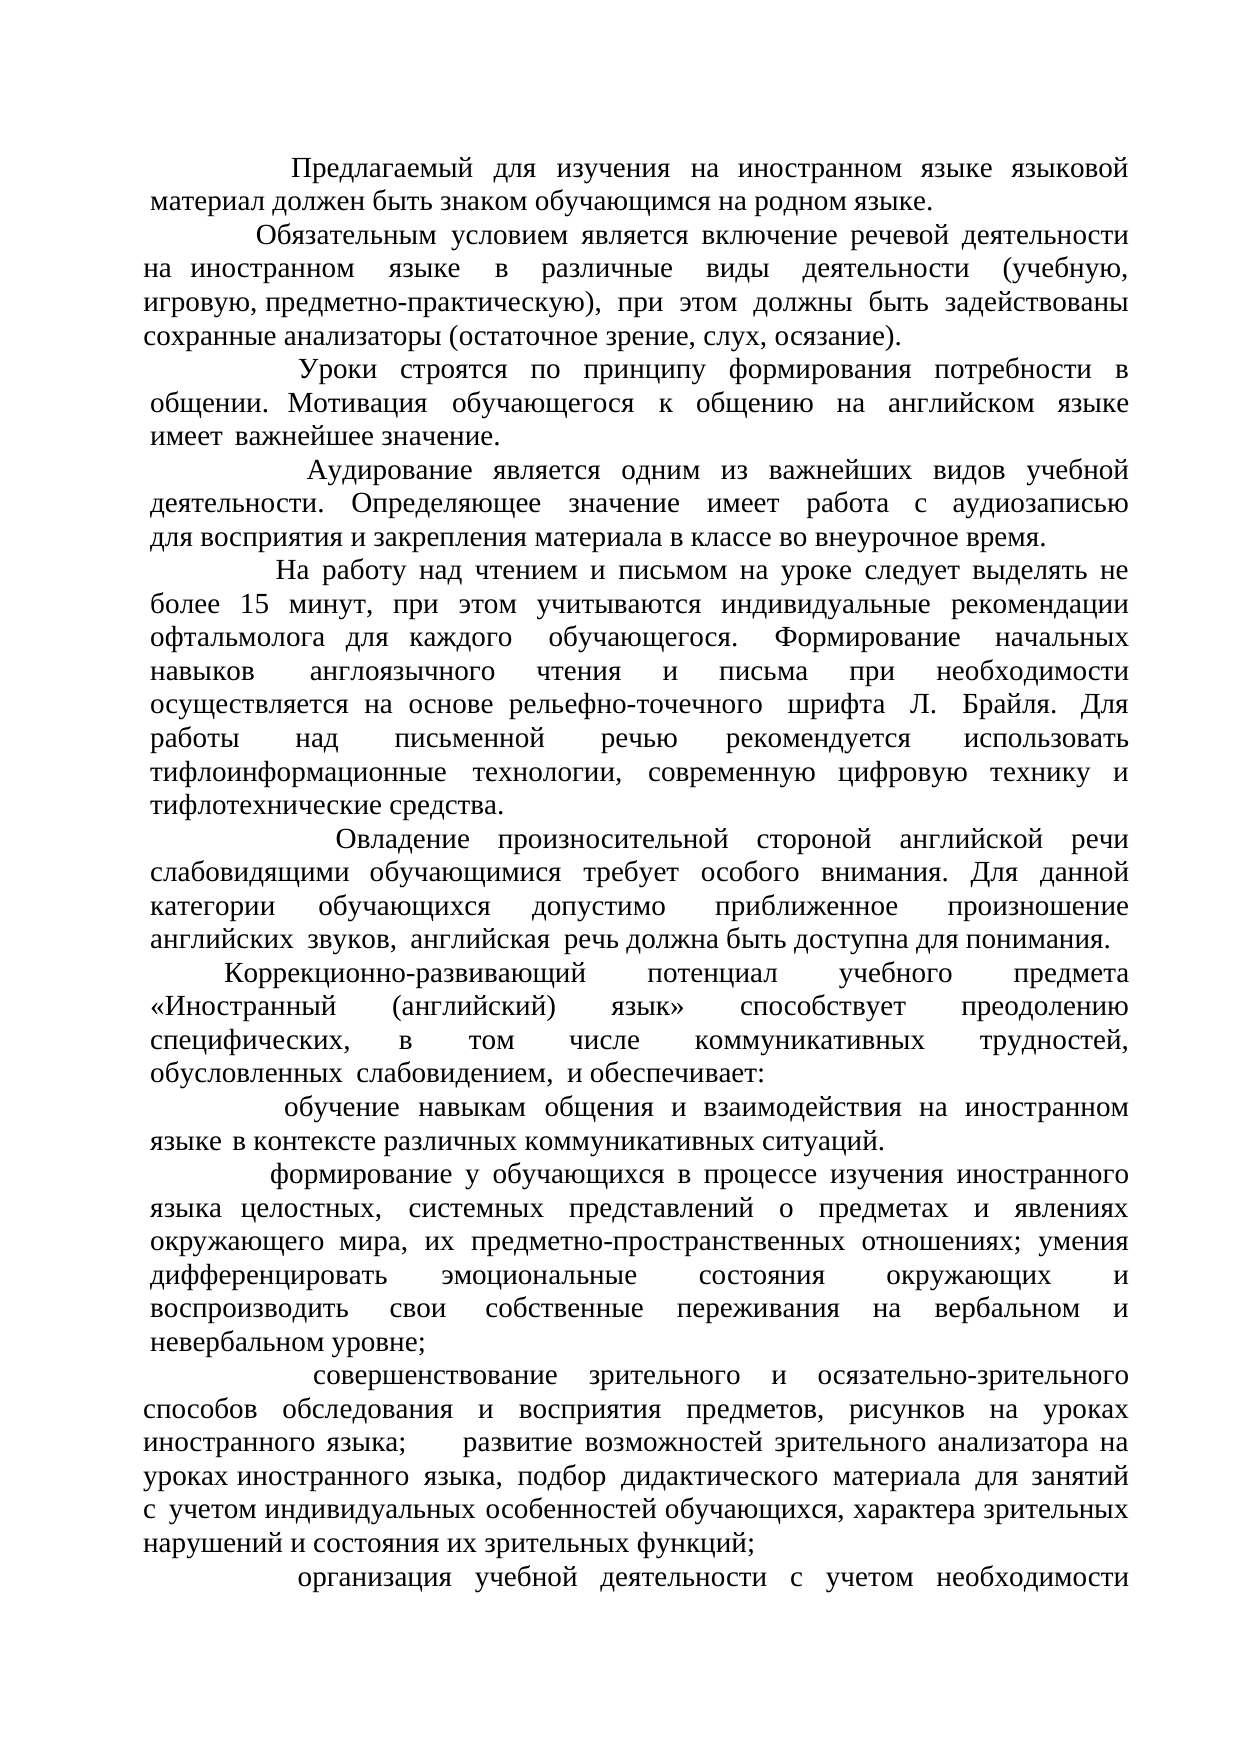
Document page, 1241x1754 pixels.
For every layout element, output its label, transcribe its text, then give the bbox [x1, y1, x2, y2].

text Коррекционно-развивающий потенциал учебного предмета «Иностранный (английский) язык» способствует преодолению специфических, в том числе коммуникативных трудностей, обусловленных слабовидением, и обеспечивает: [150, 955, 1129, 1089]
text формирование у обучающихся в процессе изучения иностранного языка целостных, системных представлений о предметах и явлениях окружающего мира, их предметно-пространственных отношениях; умения дифференцировать эмоциональные состояния окружающих и воспроизводить свои собственные переживания на вербальном и невербальном уровне; [150, 1156, 1129, 1357]
text Предлагаемый для изучения на иностранном языке языковой материал должен быть знаком обучающимся на родном языке. [150, 150, 1129, 217]
text Аудирование является одним из важнейших видов учебной деятельности. Определяющее значение имеет работа с аудиозаписью для восприятия и закрепления материала в классе во внеурочное время. [150, 452, 1129, 552]
text Овладение произносительной стороной английской речи слабовидящими обучающимися требует особого внимания. Для данной категории обучающихся допустимо приближенное произношение английских звуков, английская речь должна быть доступна для понимания. [150, 821, 1129, 955]
text Обязательным условием является включение речевой деятельности на иностранном языке в различные виды деятельности (учебную, игровую, предметно-практическую), при этом должны быть задействованы сохранные анализаторы (остаточное зрение, слух, осязание). [143, 217, 1129, 351]
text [150, 1559, 1129, 1592]
text На работу над чтением и письмом на уроке следует выделять не более 15 минут, при этом учитываются индивидуальные рекомендации офтальмолога для каждого обучающегося. Формирование начальных навыков англоязычного чтения и письма при необходимости осуществляется на основе рельефно-точечного шрифта Л. Брайля. Для работы над письменной речью рекомендуется использовать тифлоинформационные технологии, современную цифровую технику и тифлотехнические средства. [150, 552, 1129, 821]
text Уроки строятся по принципу формирования потребности в общении. Мотивация обучающегося к общению на английском языке имеет важнейшее значение. [150, 351, 1129, 452]
text обучение навыкам общения и взаимодействия на иностранном языке в контексте различных коммуникативных ситуаций. [150, 1089, 1129, 1156]
text совершенствование зрительного и осязательно-зрительного способов обследования и восприятия предметов, рисунков на уроках иностранного языка; развитие возможностей зрительного анализатора на уроках иностранного языка, подбор дидактического материала для занятий с учетом индивидуальных особенностей обучающихся, характера зрительных нарушений и состояния их зрительных функций; [143, 1357, 1129, 1559]
